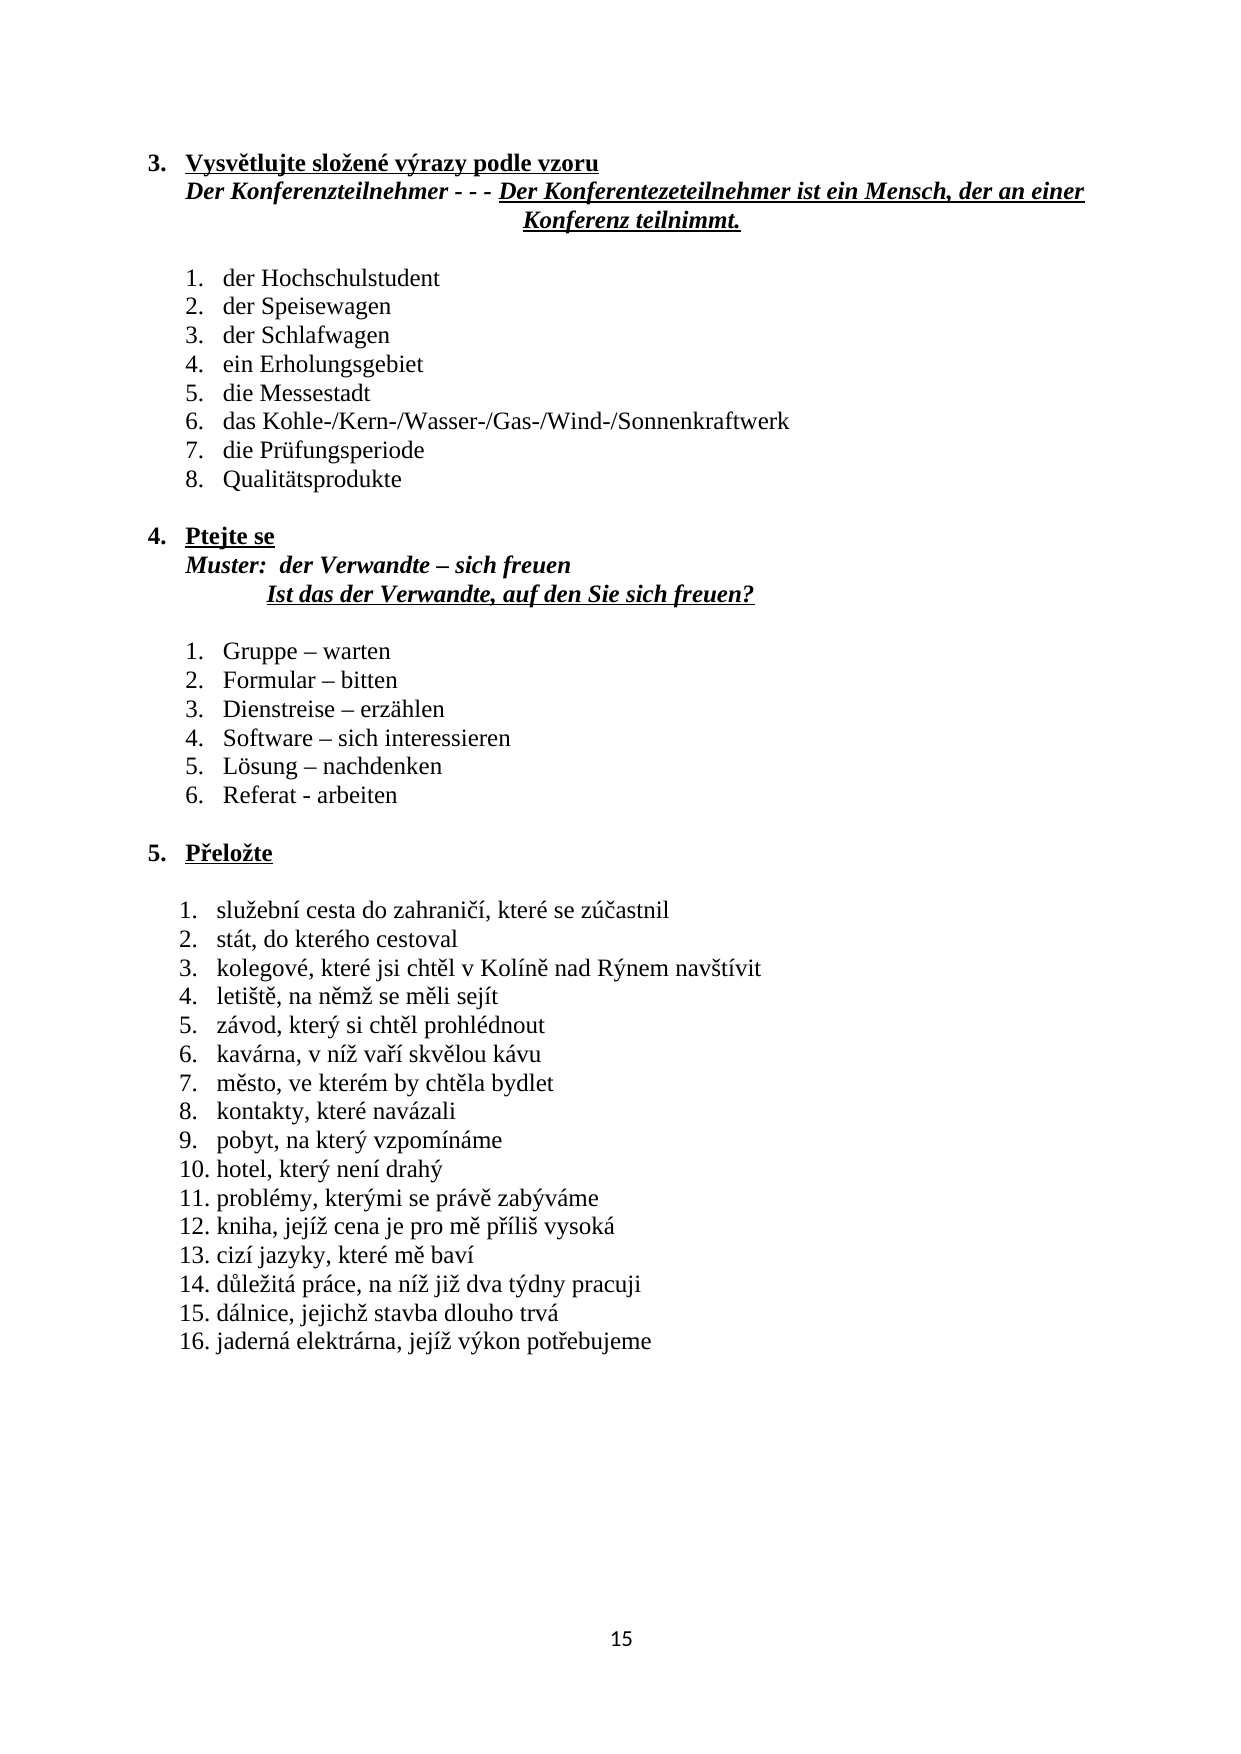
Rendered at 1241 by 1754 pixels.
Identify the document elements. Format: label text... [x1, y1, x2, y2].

text Konferenz teilnimmt. [185, 205, 1094, 234]
list das Kohle-/Kern-/Wasser-/Gas-/Wind-/Sonnenkraftwerk [185, 406, 1094, 435]
list Formular – bitten [185, 665, 1094, 694]
list kontakty, které navázali [179, 1096, 1094, 1125]
list die Prüfungsperiode [185, 435, 1094, 464]
list závod, který si chtěl prohlédnout [179, 1010, 1094, 1039]
list der Schlafwagen [185, 320, 1094, 349]
text Der Konferenzteilnehmer - - - Der Konferentezeteilnehmer ist ein Mensch, der an einer [185, 176, 1094, 205]
list der Speisewagen [185, 291, 1094, 320]
list Ptejte se [148, 521, 1094, 550]
list město, ve kterém by chtěla bydlet [179, 1068, 1094, 1096]
list služební cesta do zahraničí, které se zúčastnil [179, 895, 1094, 924]
list Přeložte [148, 838, 1094, 866]
text 5. Lösung – nachdenken [185, 751, 1094, 780]
list problémy, kterými se právě zabýváme [179, 1183, 1094, 1211]
list kolegové, které jsi chtěl v Kolíně nad Rýnem navštívit [179, 953, 1094, 981]
text Ist das der Verwandte, auf den Sie sich freuen? [185, 579, 1094, 608]
list pobyt, na který vzpomínáme [179, 1125, 1094, 1154]
list letiště, na němž se měli sejít [179, 981, 1094, 1010]
list die Messestadt [185, 378, 1094, 406]
list důležitá práce, na níž již dva týdny pracuji [179, 1269, 1094, 1298]
list dálnice, jejichž stavba dlouho trvá [179, 1298, 1094, 1326]
list hotel, který není drahý [179, 1154, 1094, 1183]
text 4. Software – sich interessieren [185, 723, 1094, 751]
text 6. Referat - arbeiten [185, 780, 1094, 809]
subtitle Muster: der Verwandte – sich freuen [185, 550, 1094, 579]
list kniha, jejíž cena je pro mě příliš vysoká [179, 1211, 1094, 1240]
list cizí jazyky, které mě baví [179, 1240, 1094, 1269]
list stát, do kterého cestoval [179, 924, 1094, 953]
list Vysvětlujte složené výrazy podle vzoru [148, 148, 1094, 176]
list der Hochschulstudent [185, 263, 1094, 291]
list ein Erholungsgebiet [185, 349, 1094, 378]
list Qualitätsprodukte [185, 464, 1094, 493]
list kavárna, v níž vaří skvělou kávu [179, 1039, 1094, 1068]
list jaderná elektrárna, jejíž výkon potřebujeme [179, 1326, 1094, 1355]
list Gruppe – warten [185, 636, 1094, 665]
list Dienstreise – erzählen [185, 694, 1094, 723]
